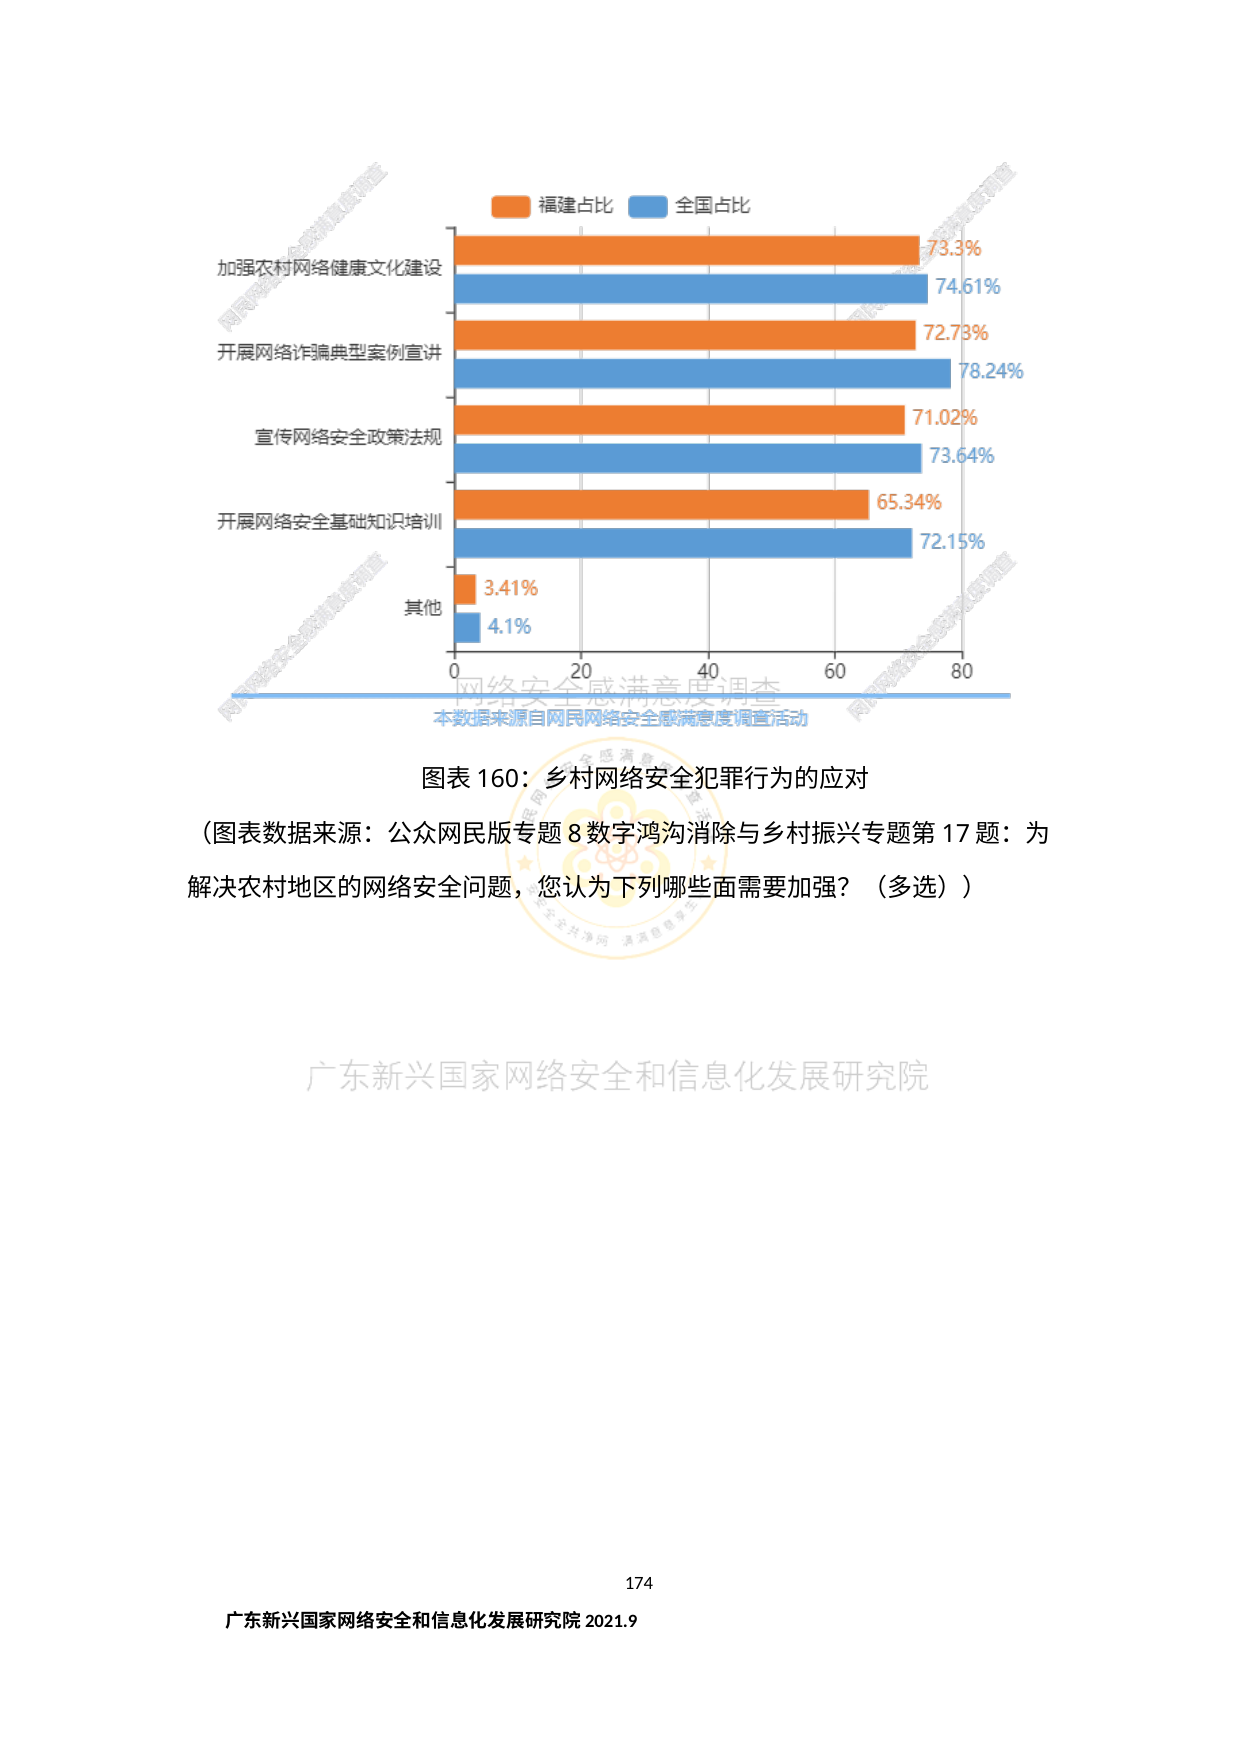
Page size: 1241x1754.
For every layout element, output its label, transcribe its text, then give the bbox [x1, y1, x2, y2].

picture [202, 150, 1039, 744]
text （图表数据来源：公众网民版专题8数字鸿沟消除与乡村振兴专题第17题：为解决农村地区的网络安全问题，您认为下列哪些面需要加强？（多选）） [187, 813, 1053, 904]
text 图表160：乡村网络安全犯罪行为的应对 [187, 759, 1053, 795]
